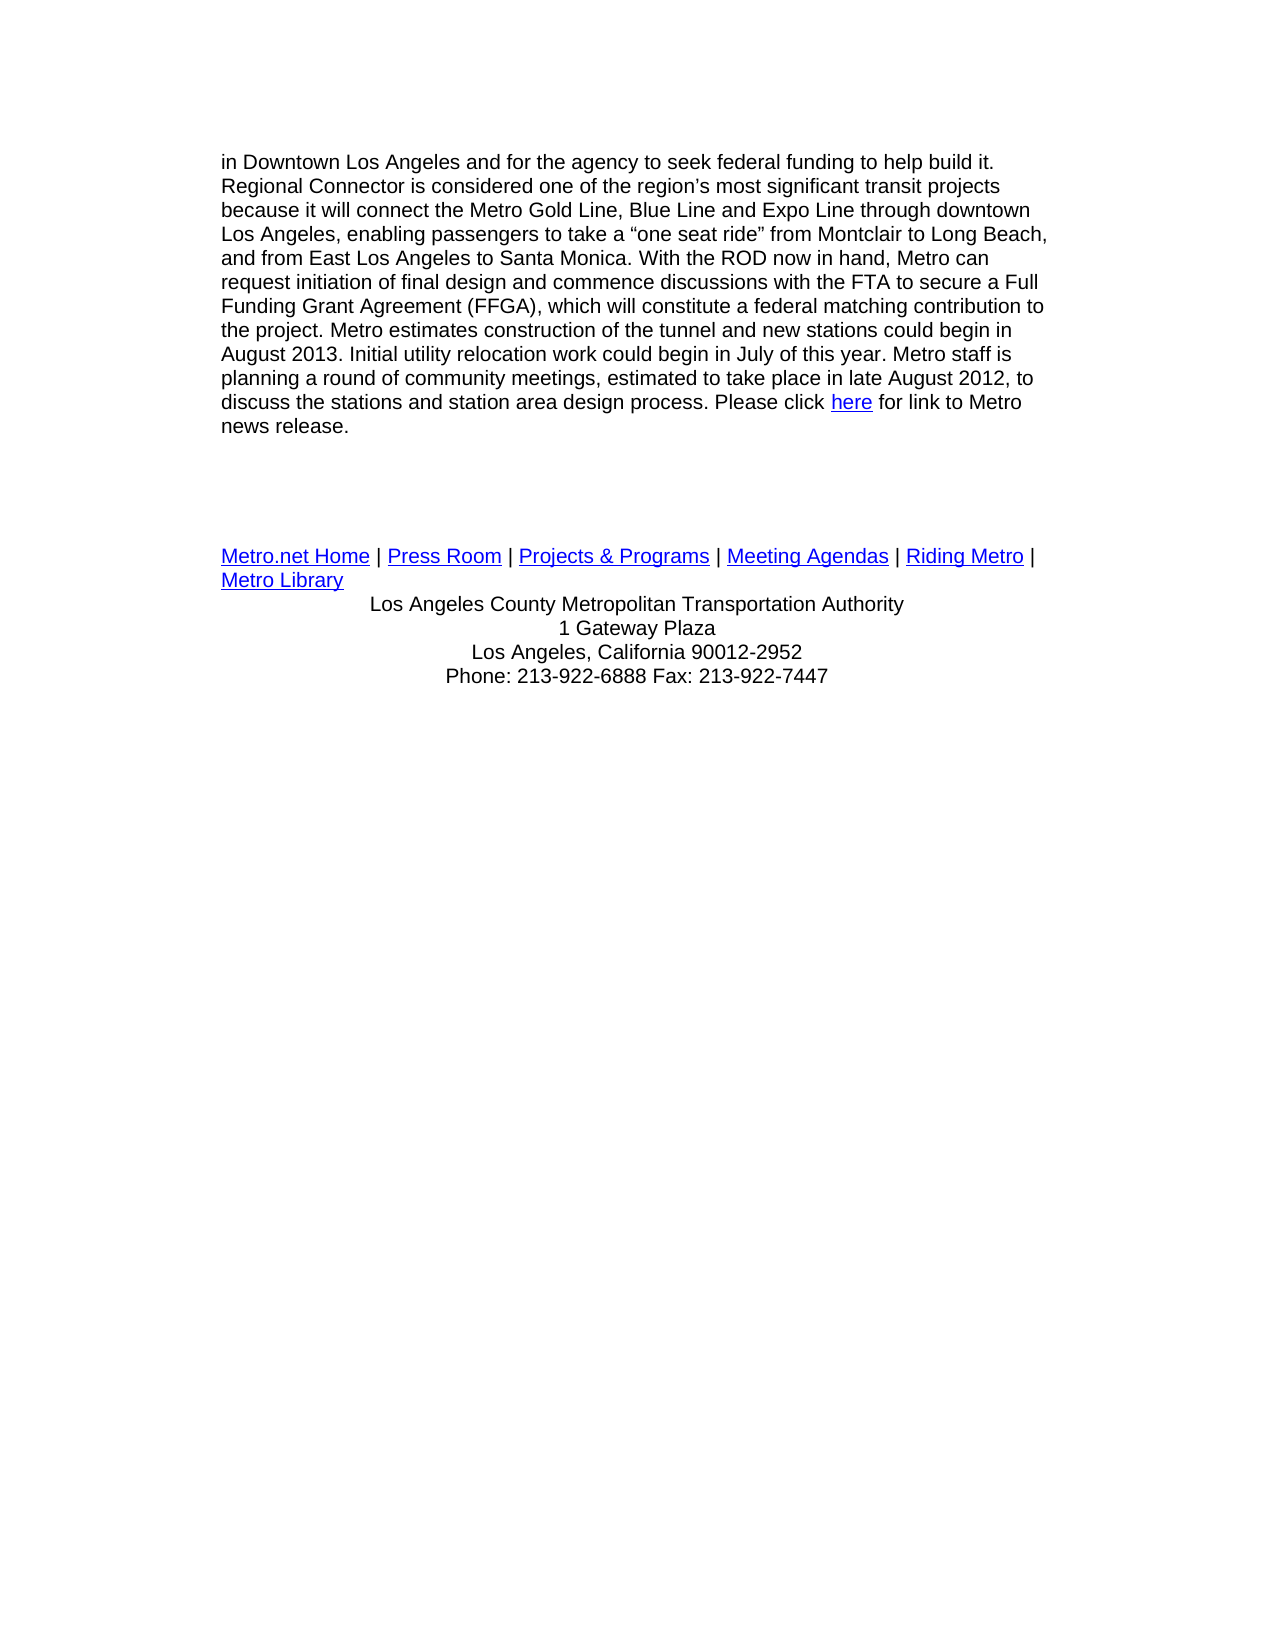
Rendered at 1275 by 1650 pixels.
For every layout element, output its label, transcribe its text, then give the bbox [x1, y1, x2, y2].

table_cell Metro.net Home | Press Room | Projects & Programs | Meeting Agendas | Riding Metro | Metro Library Metropolitan Transportation Authority 1 Gateway Plaza Los Angeles, California 90012-2952 Phone: 213-922-6888 Fax: 213-922-7447 [221, 544, 1053, 687]
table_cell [221, 150, 1054, 544]
